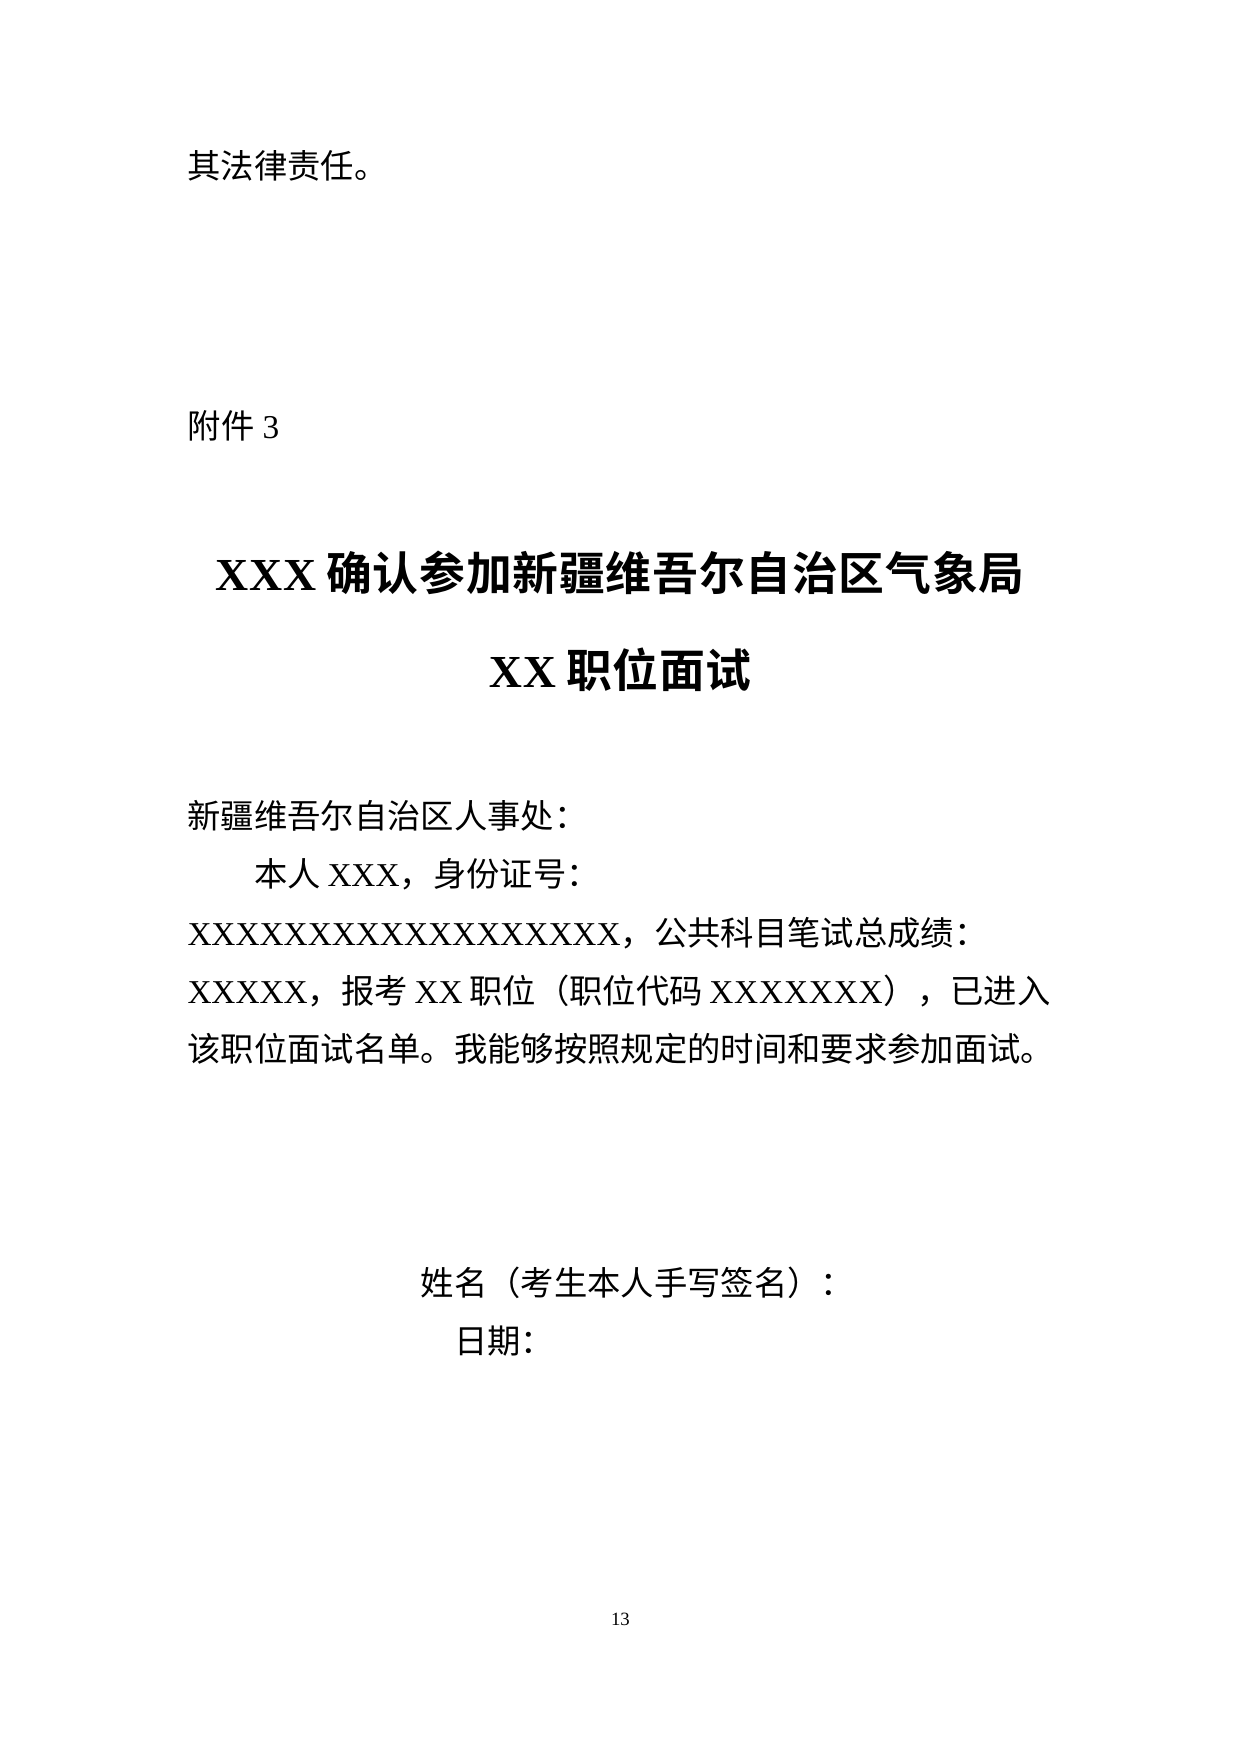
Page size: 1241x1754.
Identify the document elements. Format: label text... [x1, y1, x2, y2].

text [187, 132, 1053, 197]
text 新疆维吾尔自治区人事处： [187, 782, 1053, 840]
text 姓名（考生本人手写签名）： [187, 1248, 1053, 1307]
text XXX确认参加新疆维吾尔自治区气象局 [187, 522, 1053, 619]
text 附件3 [187, 392, 1053, 457]
text XX职位面试 [187, 619, 1053, 717]
text 本人XXX，身份证号：XXXXXXXXXXXXXXXXXX，公共科目笔试总成绩：XXXXX，报考XX职位（职位代码XXXXXXX），已进入该职位面试名单。我能够按照规定的时间和要求参加面试。 [187, 840, 1053, 1073]
text 日期： [187, 1307, 1053, 1365]
